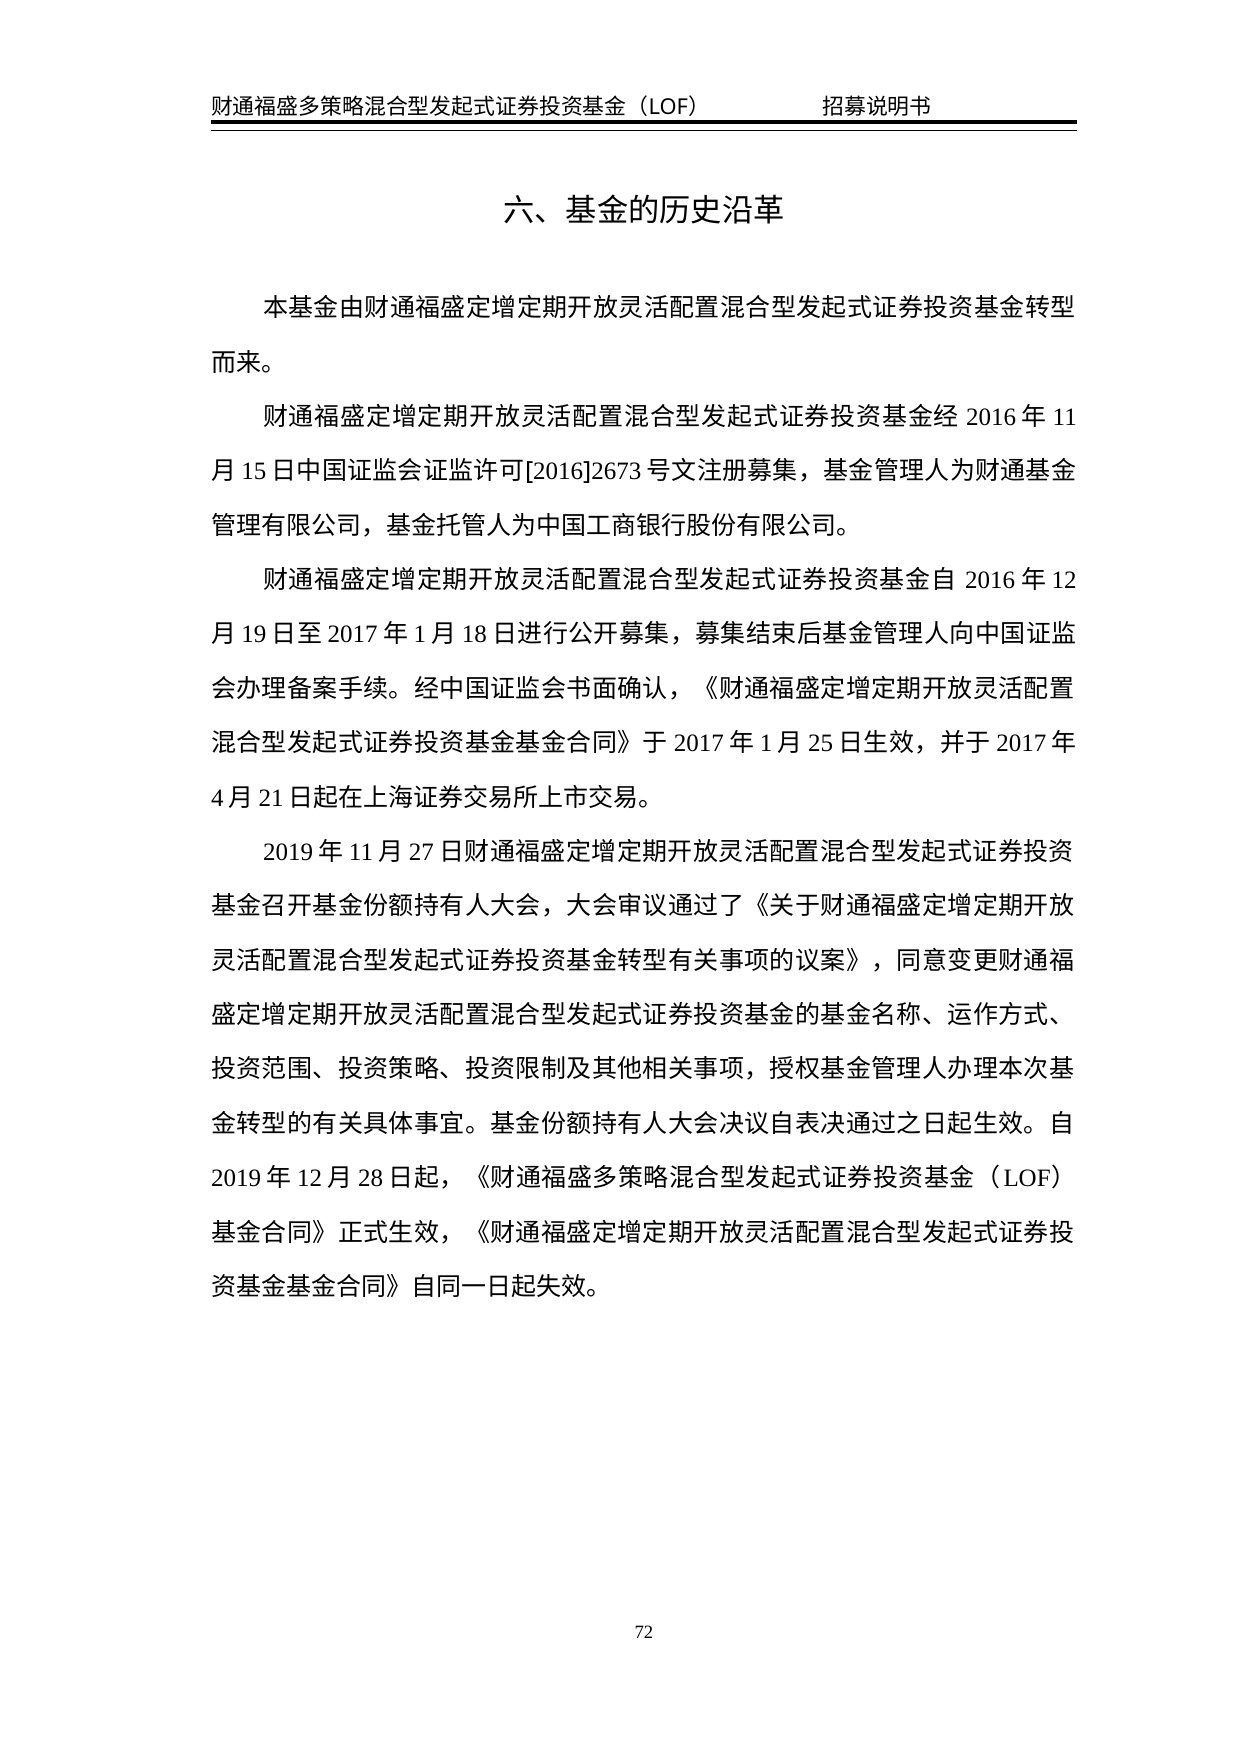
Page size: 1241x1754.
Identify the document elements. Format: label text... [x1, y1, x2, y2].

text 财通福盛定增定期开放灵活配置混合型发起式证券投资基金经2016年11月15日中国证监会证监许可[2016]2673号文注册募集，基金管理人为财通基金管理有限公司，基金托管人为中国工商银行股份有限公司。 [211, 396, 1077, 541]
subtitle 六、基金的历史沿革 [211, 185, 1077, 231]
text 2019年11月27日财通福盛定增定期开放灵活配置混合型发起式证券投资基金召开基金份额持有人大会，大会审议通过了《关于财通福盛定增定期开放灵活配置混合型发起式证券投资基金转型有关事项的议案》，同意变更财通福盛定增定期开放灵活配置混合型发起式证券投资基金的基金名称、运作方式、投资范围、投资策略、投资限制及其他相关事项，授权基金管理人办理本次基金转型的有关具体事宜。基金份额持有人大会决议自表决通过之日起生效。自2019年12月28日起，《财通福盛多策略混合型发起式证券投资基金（LOF）基金合同》正式生效，《财通福盛定增定期开放灵活配置混合型发起式证券投资基金基金合同》自同一日起失效。 [211, 831, 1077, 1303]
text 本基金由财通福盛定增定期开放灵活配置混合型发起式证券投资基金转型而来。 [211, 288, 1077, 378]
text 财通福盛定增定期开放灵活配置混合型发起式证券投资基金自2016年12月19日至2017年1月18日进行公开募集，募集结束后基金管理人向中国证监会办理备案手续。经中国证监会书面确认，《财通福盛定增定期开放灵活配置混合型发起式证券投资基金基金合同》于2017年1月25日生效，并于2017年4月21日起在上海证券交易所上市交易。 [211, 559, 1077, 813]
